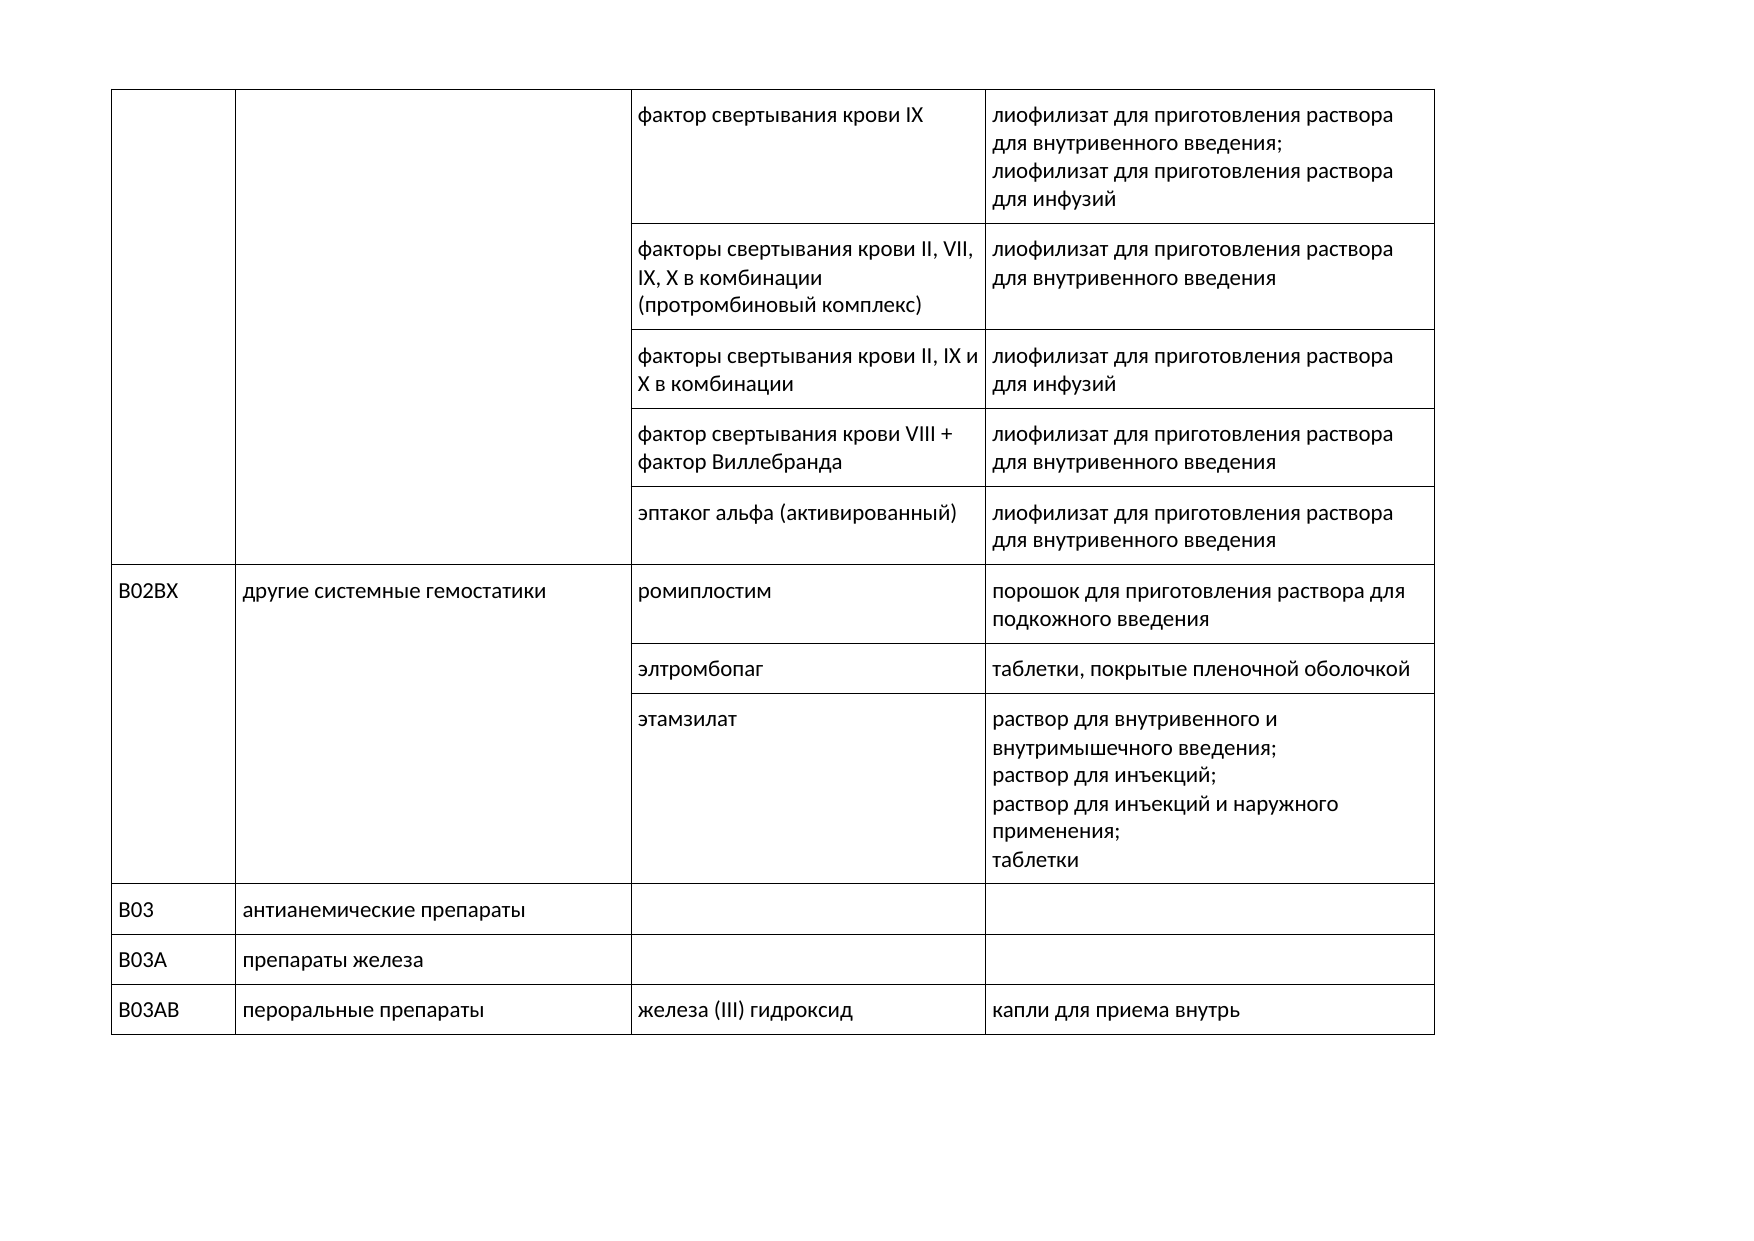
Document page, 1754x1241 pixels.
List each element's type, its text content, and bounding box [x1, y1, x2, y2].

table_cell [236, 90, 631, 564]
table_cell порошок для приготовления раствора для подкожного введения [986, 565, 1434, 643]
table_cell ромиплостим [632, 565, 985, 643]
table_cell раствор для внутривенного и внутримышечного введения; раствор для инъекций; раствор для инъекций и наружного применения; таблетки [986, 694, 1434, 883]
table_cell железа (III) гидроксид [632, 985, 985, 1034]
table_cell [632, 935, 985, 984]
table_cell фактор свертывания крови VIII + фактор Виллебранда [632, 409, 985, 486]
table_cell факторы свертывания крови II, IX и X в комбинации [632, 330, 985, 408]
table_cell [986, 935, 1434, 984]
table_cell B03 [112, 884, 235, 934]
table_cell лиофилизат для приготовления раствора для внутривенного введения [986, 224, 1434, 329]
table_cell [236, 985, 631, 1034]
table_cell B03AB [112, 985, 235, 1034]
table_cell лиофилизат для приготовления раствора для инфузий [986, 330, 1434, 408]
table_cell элтромбопаг [632, 644, 985, 693]
table_cell лиофилизат для приготовления раствора для внутривенного введения [986, 409, 1434, 486]
table_cell фактор свертывания крови IX [632, 90, 985, 223]
table_cell лиофилизат для приготовления раствора для внутривенного введения; лиофилизат для приготовления раствора для инфузий [986, 90, 1434, 223]
table_cell таблетки, покрытые пленочной оболочкой [986, 644, 1434, 693]
table_cell B02BX [112, 565, 235, 883]
table_cell лиофилизат для приготовления раствора для внутривенного введения [986, 487, 1434, 564]
table_cell этамзилат [632, 694, 985, 883]
table_cell факторы свертывания крови II, VII, IX, X в комбинации (протромбиновый комплекс) [632, 224, 985, 329]
table_cell препараты железа [236, 935, 631, 984]
table_cell [986, 884, 1434, 934]
table_cell антианемические препараты [236, 884, 631, 934]
table_cell B03A [112, 935, 235, 984]
table_cell капли для приема внутрь [986, 985, 1434, 1034]
table_cell другие системные гемостатики [236, 565, 631, 883]
table_cell эптаког альфа (активированный) [632, 487, 985, 564]
table_cell [112, 90, 235, 564]
table_cell [632, 884, 985, 934]
